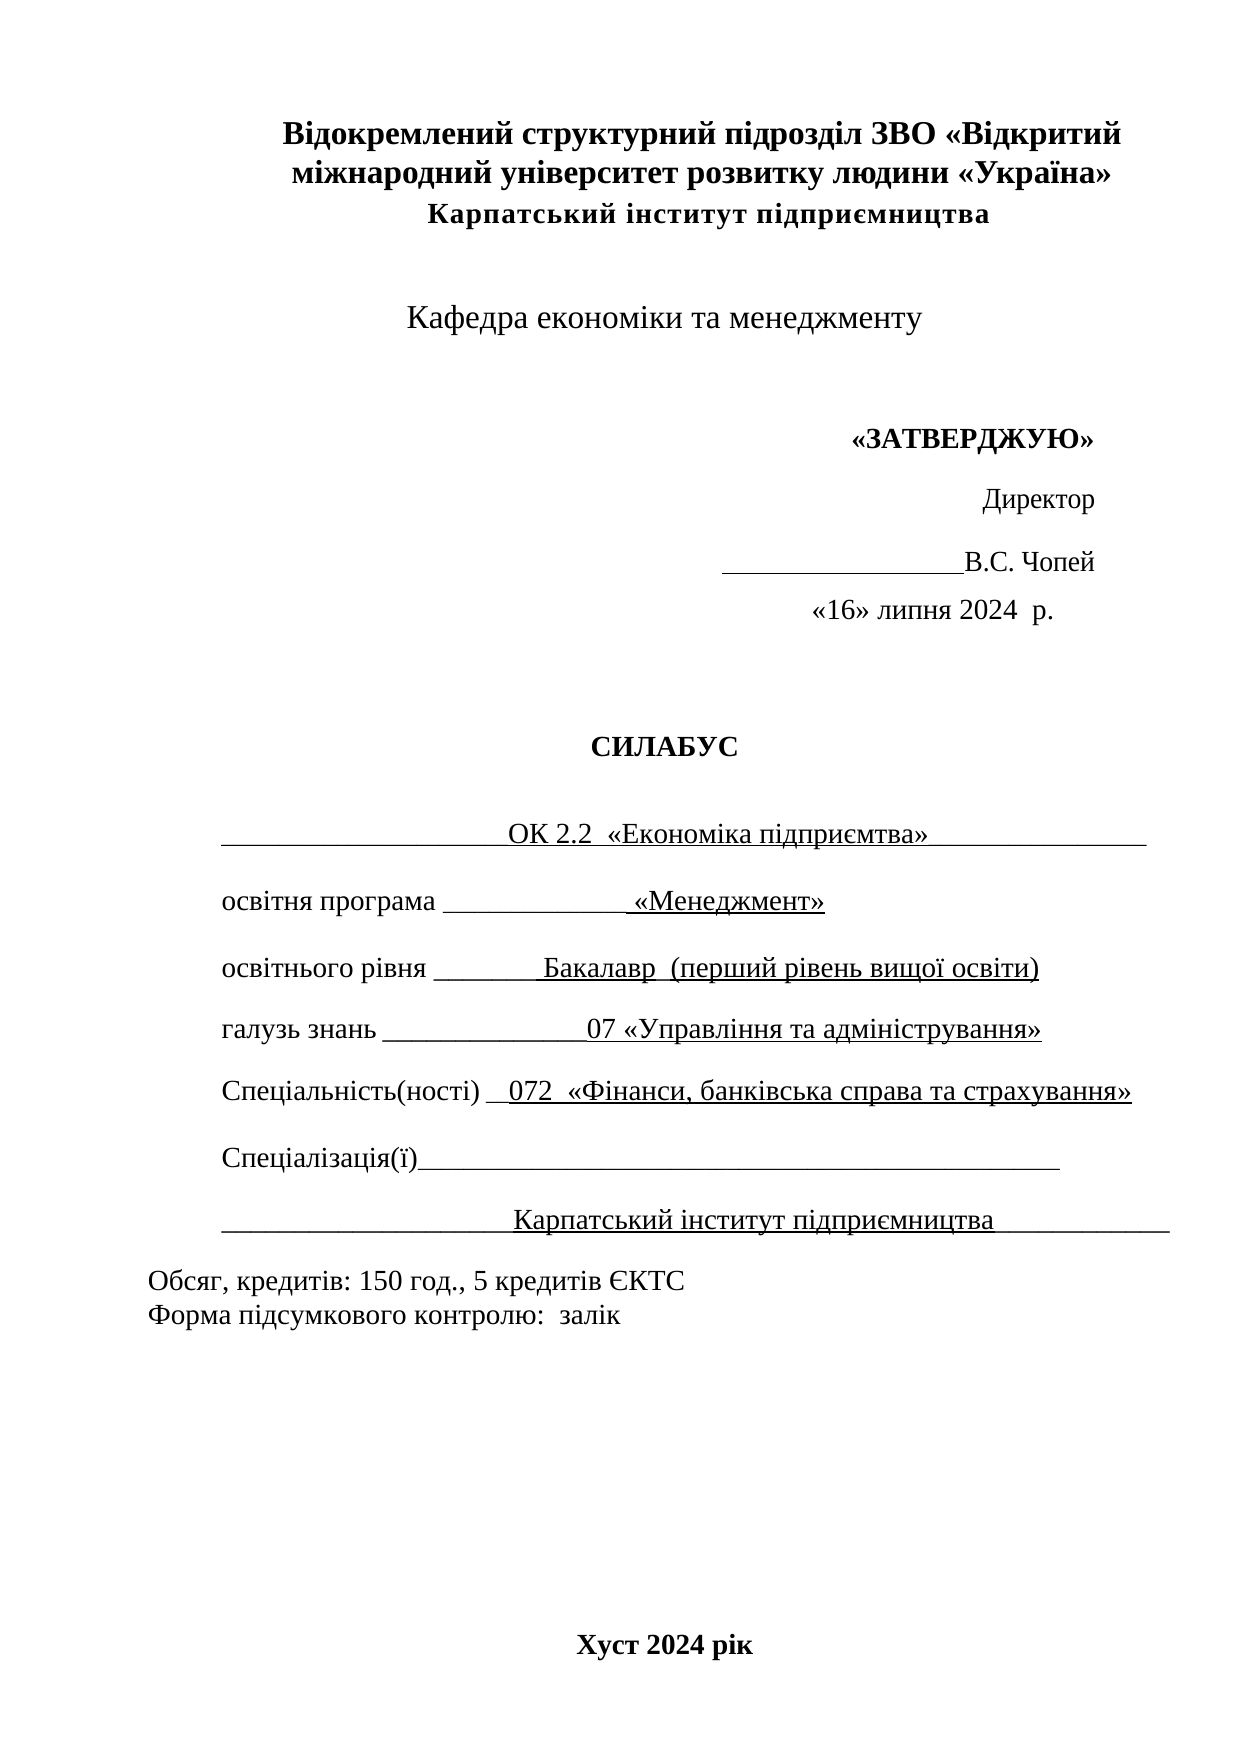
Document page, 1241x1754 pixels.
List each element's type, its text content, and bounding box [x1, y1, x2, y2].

text Спеціалізація(ї)________________________________________________________ [148, 1140, 1181, 1174]
text освітнього рівня _______ Бакалавр_(перший рівень вищої освіти) [148, 950, 1181, 983]
text Карпатський інститут підприємництва [148, 197, 1181, 230]
text Хуст 2024 рік [148, 1627, 1181, 1661]
text галузь знань ______________07 «Управління та адміністрування» [148, 1012, 1181, 1045]
text _________________________ОК 2.2 «Економіка підприємтва»___________________ [148, 816, 1181, 849]
text «16» липня 2024 р. [783, 592, 1181, 625]
text ____________________Карпатський інститут підприємництва____________ [148, 1202, 1181, 1235]
text Форма підсумкового контролю: залік [148, 1297, 1181, 1330]
text освітня програма ________________ «Менеджмент» [148, 883, 1181, 916]
text Обсяг, кредитів: 150 год., 5 кредитів ЄКТС [148, 1263, 1181, 1297]
subtitle СИЛАБУС [148, 729, 1181, 763]
text Директор [148, 481, 1095, 514]
text «ЗАТВЕРДЖУЮ» [148, 421, 1094, 455]
text В.С. Чопей [148, 544, 1095, 577]
text Відокремлений структурний підрозділ ЗВО «Відкритий міжнародний університет розвитку людини «Україна» [223, 114, 1181, 190]
text Спеціальність(ності) __072 «Фінанси, банківська справа та страхування» [148, 1073, 1181, 1107]
text Кафедра економіки та менеджменту [148, 297, 1181, 336]
